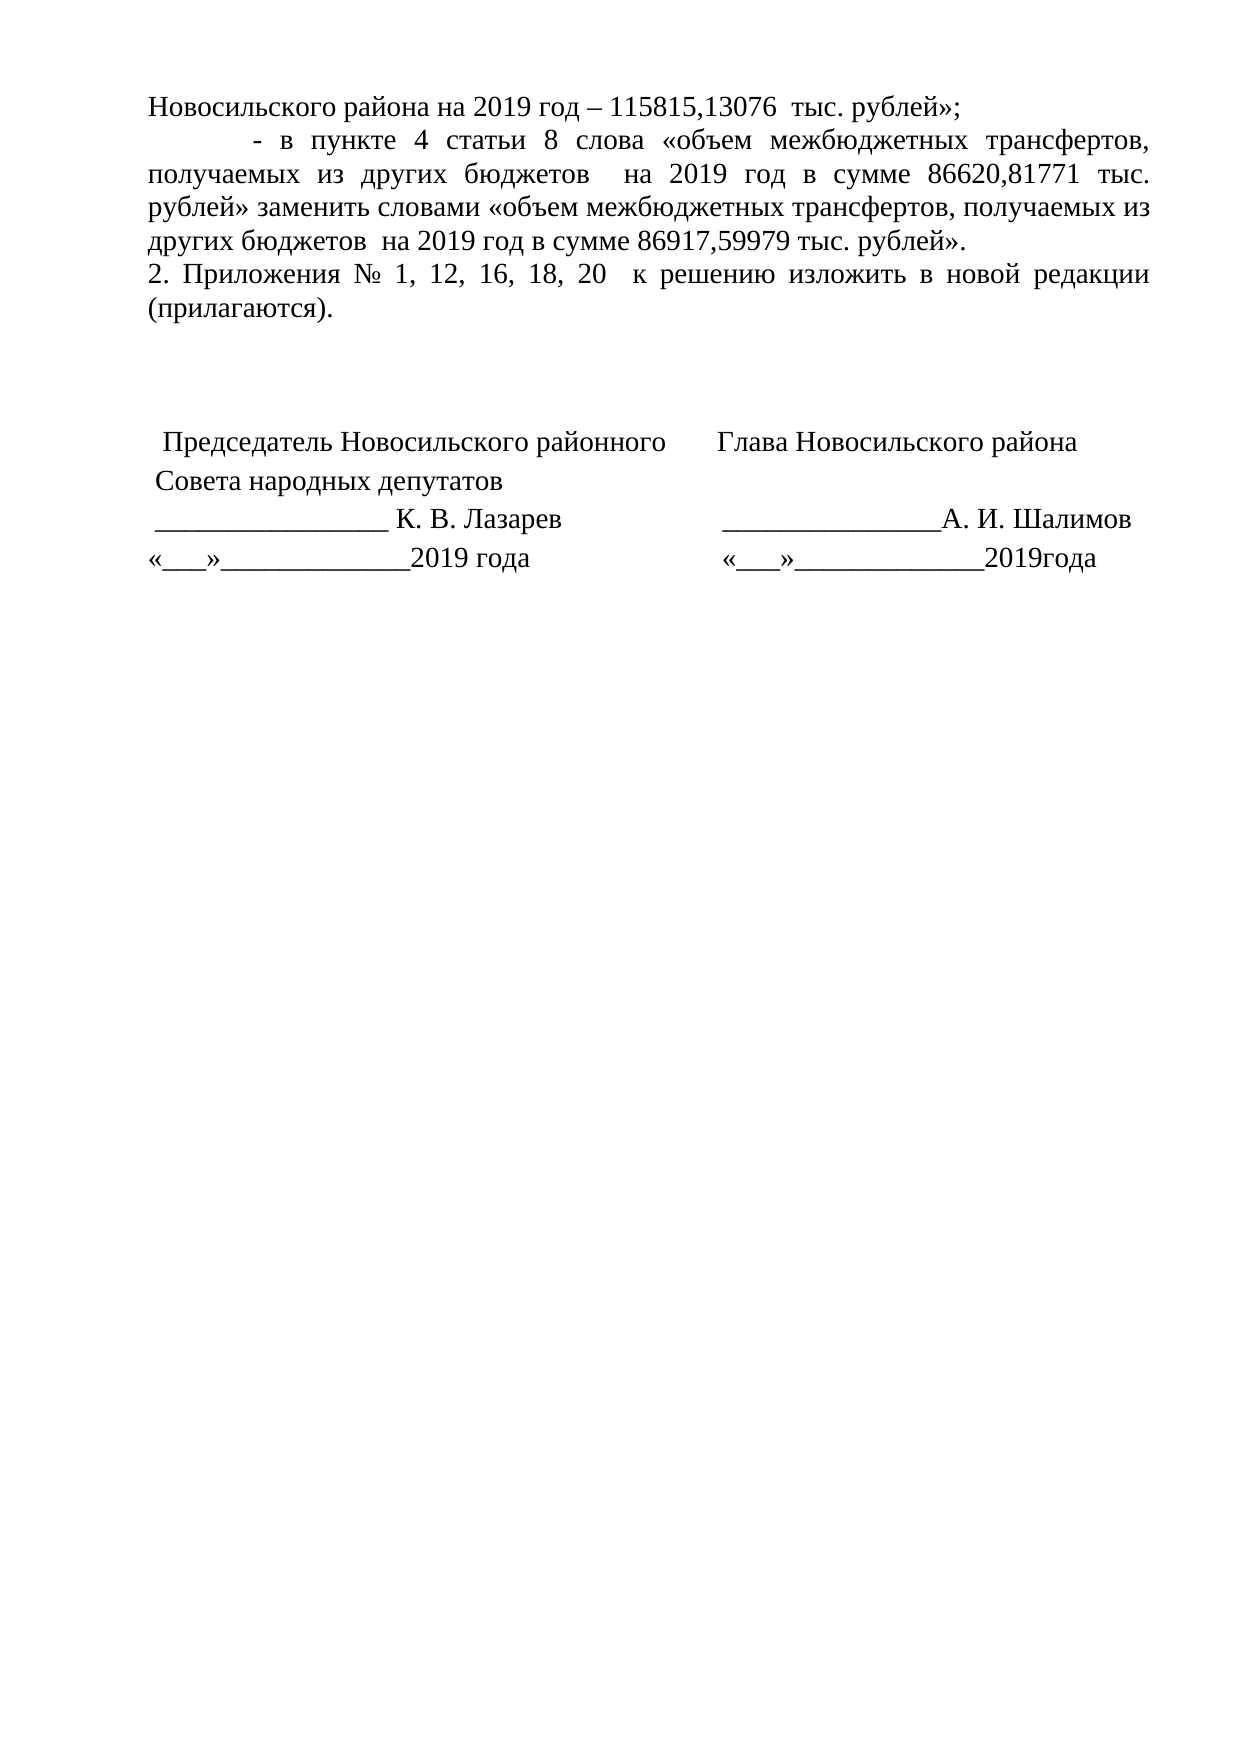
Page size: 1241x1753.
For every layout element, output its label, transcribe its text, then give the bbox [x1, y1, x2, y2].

text Совета народных депутатов [148, 463, 1152, 496]
text - в пункте 4 статьи 8 слова «объем межбюджетных трансфертов, получаемых из других бюджетов на 2019 год в сумме 86620,81771 тыс. рублей» заменить словами «объем межбюджетных трансфертов, получаемых из других бюджетов на 2019 год в сумме 86917,59979 тыс. рублей». [148, 122, 1152, 256]
text Председатель Новосильского районного Глава Новосильского района [148, 424, 1152, 458]
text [148, 89, 1152, 122]
text ________________ К. В. Лазарев _______________А. И. Шалимов «___»_____________2019 года «___»_____________2019года [148, 501, 1152, 573]
text 2. Приложения № 1, 12, 16, 18, 20 к решению изложить в новой редакции (прилагаются). [148, 256, 1152, 323]
